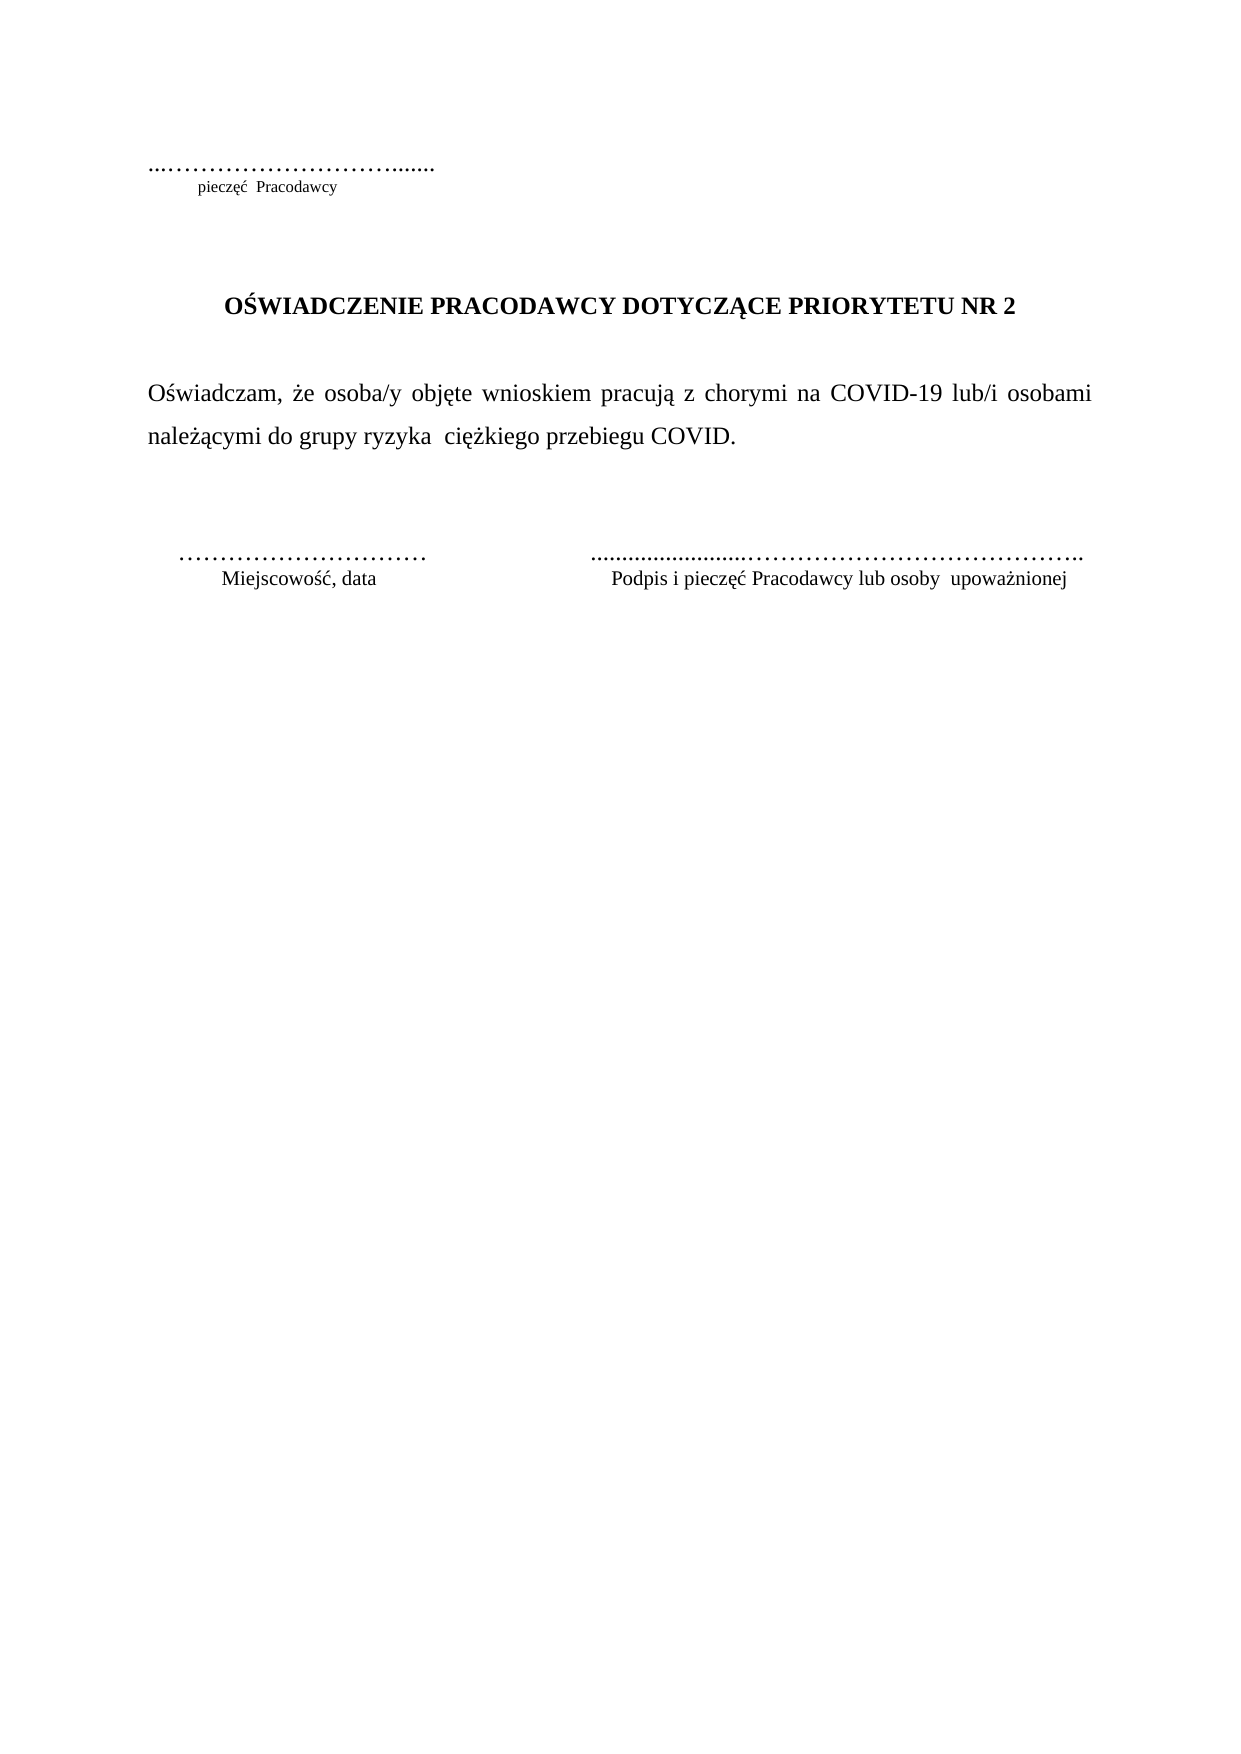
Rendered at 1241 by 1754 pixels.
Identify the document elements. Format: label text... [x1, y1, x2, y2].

text ………………………… .........................………………………………….. Miejscowość, data Podpis i pieczęć Pracodawcy lub osoby upoważnionej [177, 537, 1093, 614]
text Oświadczam, że osoba/y objęte wnioskiem pracują z chorymi na COVID-19 lub/i osobami należącymi do grupy ryzyka ciężkiego przebiegu COVID. [148, 378, 1093, 449]
text OŚWIADCZENIE PRACODAWCY DOTYCZĄCE PRIORYTETU NR 2 [148, 291, 1093, 320]
text pieczęć Pracodawcy [148, 176, 1093, 196]
text ...………………………....... [148, 148, 1093, 176]
